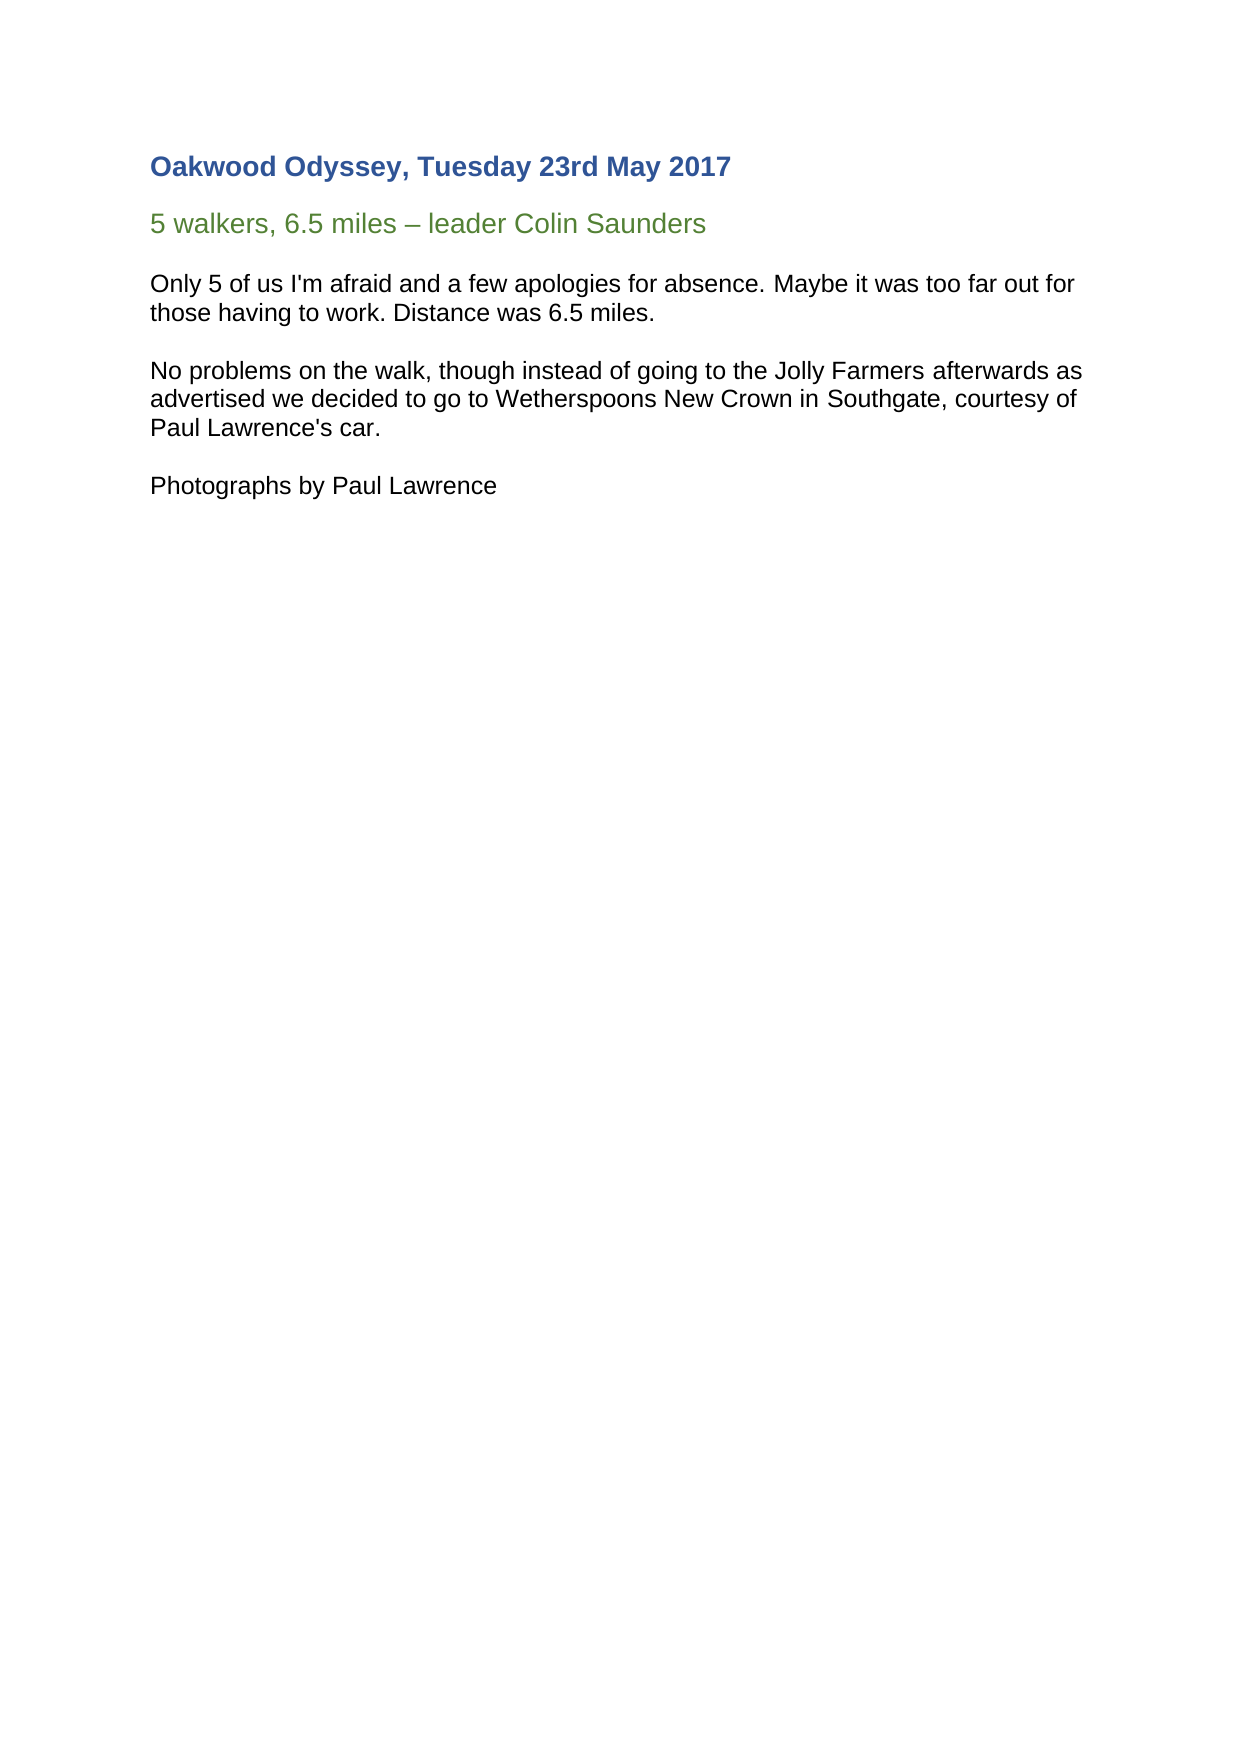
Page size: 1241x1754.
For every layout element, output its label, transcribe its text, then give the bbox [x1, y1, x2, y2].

text Photographs by Paul Lawrence [150, 471, 1090, 500]
text No problems on the walk, though instead of going to the Jolly Farmers afterwards as advertised we decided to go to Wetherspoons New Crown in Southgate, courtesy of Paul Lawrence's car. [150, 356, 1090, 442]
text Only 5 of us I'm afraid and a few apologies for absence. Maybe it was too far out for those having to work. Distance was 6.5 miles. [150, 269, 1090, 326]
text 5 walkers, 6.5 miles – leader Colin Saunders [150, 207, 1090, 240]
text Oakwood Odyssey, Tuesday 23rd May 2017 [150, 150, 1090, 182]
